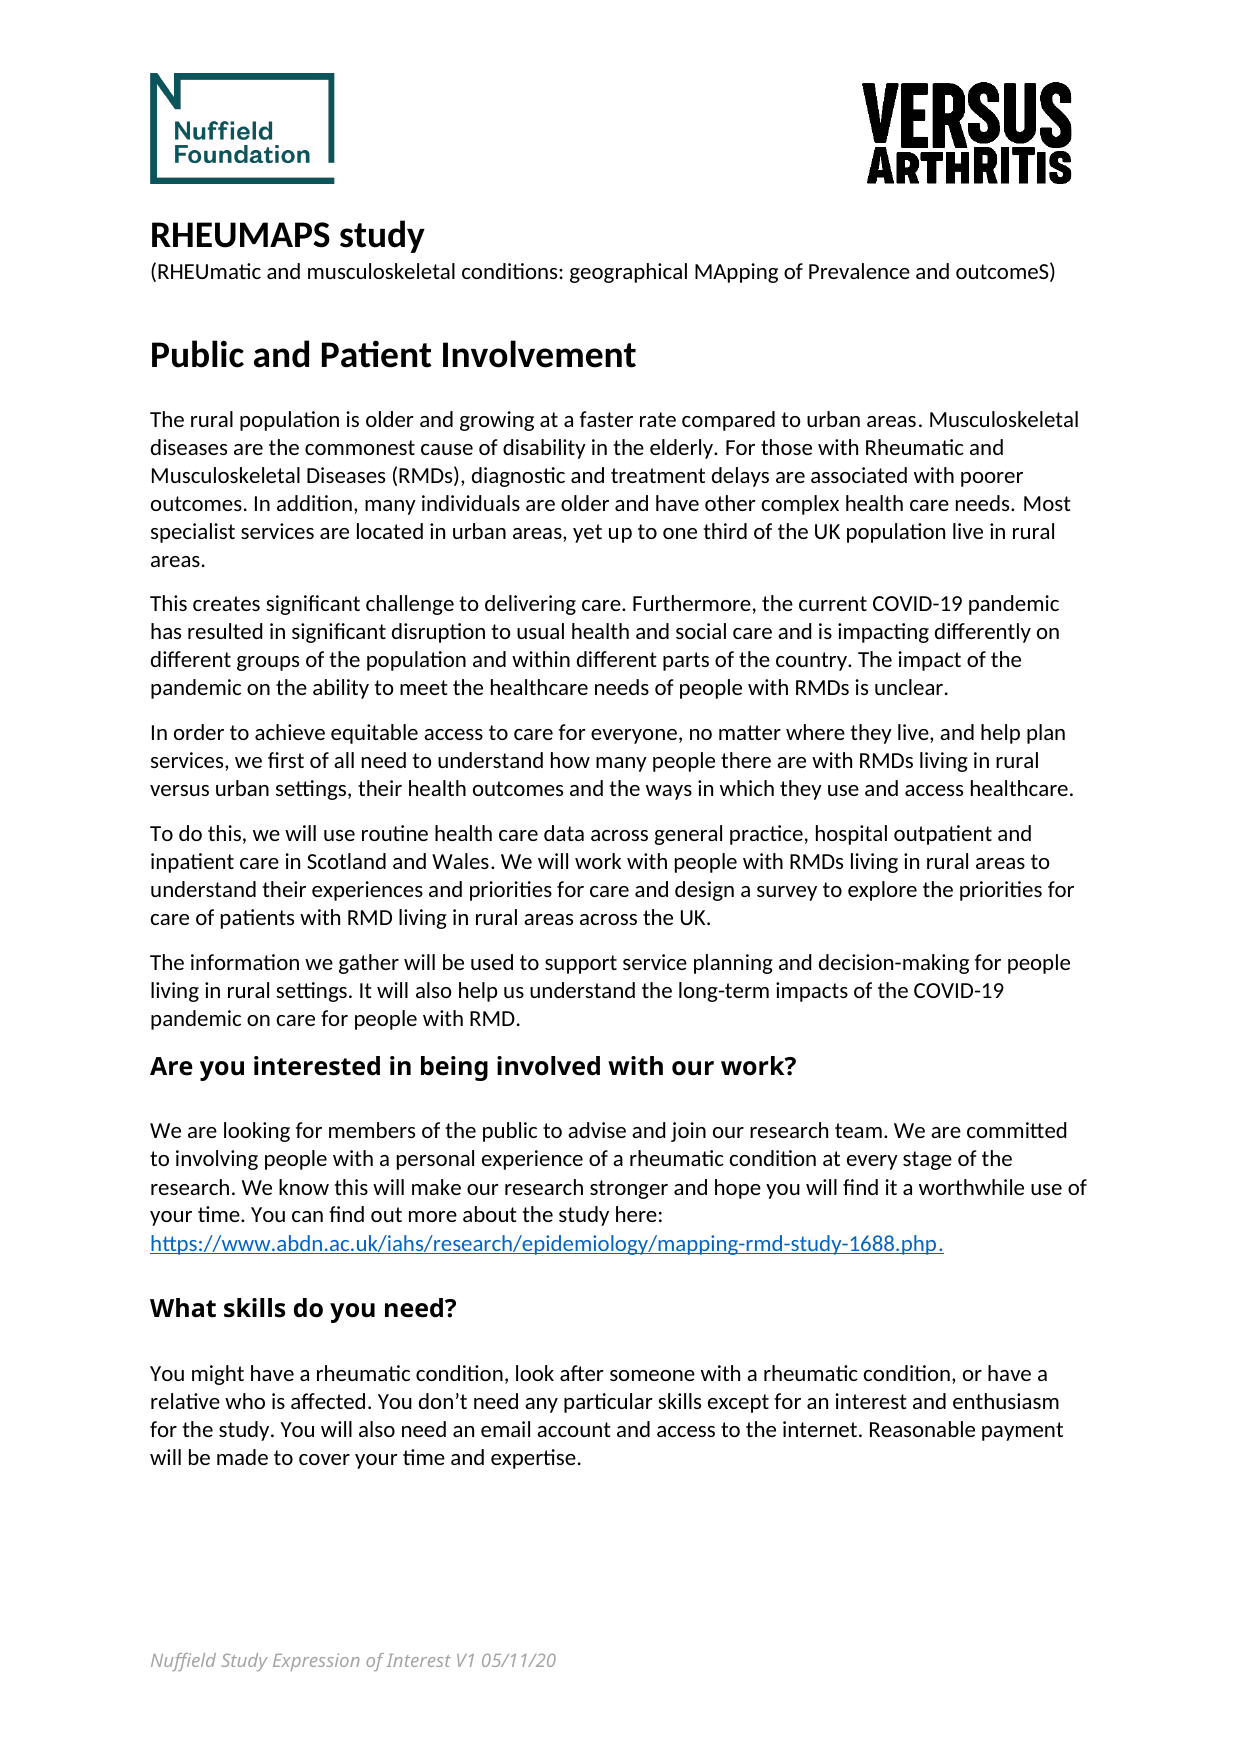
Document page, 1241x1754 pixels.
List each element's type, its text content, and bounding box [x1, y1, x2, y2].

text To do this, we will use routine health care data across general practice, hospital outpatient and inpatient care in Scotland and Wales. We will work with people with RMDs living in rural areas to understand their experiences and priorities for care and design a survey to explore the priorities for care of patients with RMD living in rural areas across the UK. [150, 819, 1090, 931]
text Public and Patient Involvement [150, 331, 1090, 377]
text Are you interested in being involved with our work? [150, 1048, 1090, 1082]
text We are looking for members of the public to advise and join our research team. We are committed to involving people with a personal experience of a rheumatic condition at every stage of the research. We know this will make our research stronger and hope you will find it a worthwhile use of your time. You can find out more about the study here: https://www.abdn.ac.uk/iahs/research/epidemiology/mapping-rmd-study-1688.php. [150, 1117, 1090, 1257]
text In order to achieve equitable access to care for everyone, no matter where they live, and help plan services, we first of all need to understand how many people there are with RMDs living in rural versus urban settings, their health outcomes and the ways in which they use and access healthcare. [150, 718, 1090, 802]
text You might have a rheumatic condition, look after someone with a rheumatic condition, or have a relative who is affected. You don’t need any particular skills except for an interest and enthusiasm for the study. You will also need an email account and access to the internet. Reasonable payment will be made to cover your time and expertise. [150, 1359, 1090, 1471]
picture [862, 82, 1072, 184]
text (RHEUmatic and musculoskeletal conditions: geographical MApping of Prevalence and outcomeS) [150, 257, 1090, 285]
text The rural population is older and growing at a faster rate compared to urban areas. Musculoskeletal diseases are the commonest cause of disability in the elderly. For those with Rheumatic and Musculoskeletal Diseases (RMDs), diagnostic and treatment delays are associated with poorer outcomes. In addition, many individuals are older and have other complex health care needs. Most specialist services are located in urban areas, yet up to one third of the UK population live in rural areas. [150, 405, 1090, 573]
text This creates significant challenge to delivering care. Furthermore, the current COVID-19 pandemic has resulted in significant disruption to usual health and social care and is impacting differently on different groups of the population and within different parts of the country. The impact of the pandemic on the ability to meet the healthcare needs of people with RMDs is unclear. [150, 589, 1090, 702]
picture [150, 73, 335, 184]
text RHEUMAPS study [150, 211, 1090, 257]
text What skills do you need? [150, 1291, 1090, 1325]
text The information we gather will be used to support service planning and decision-making for people living in rural settings. It will also help us understand the long-term impacts of the COVID-19 pandemic on care for people with RMD. [150, 948, 1090, 1032]
